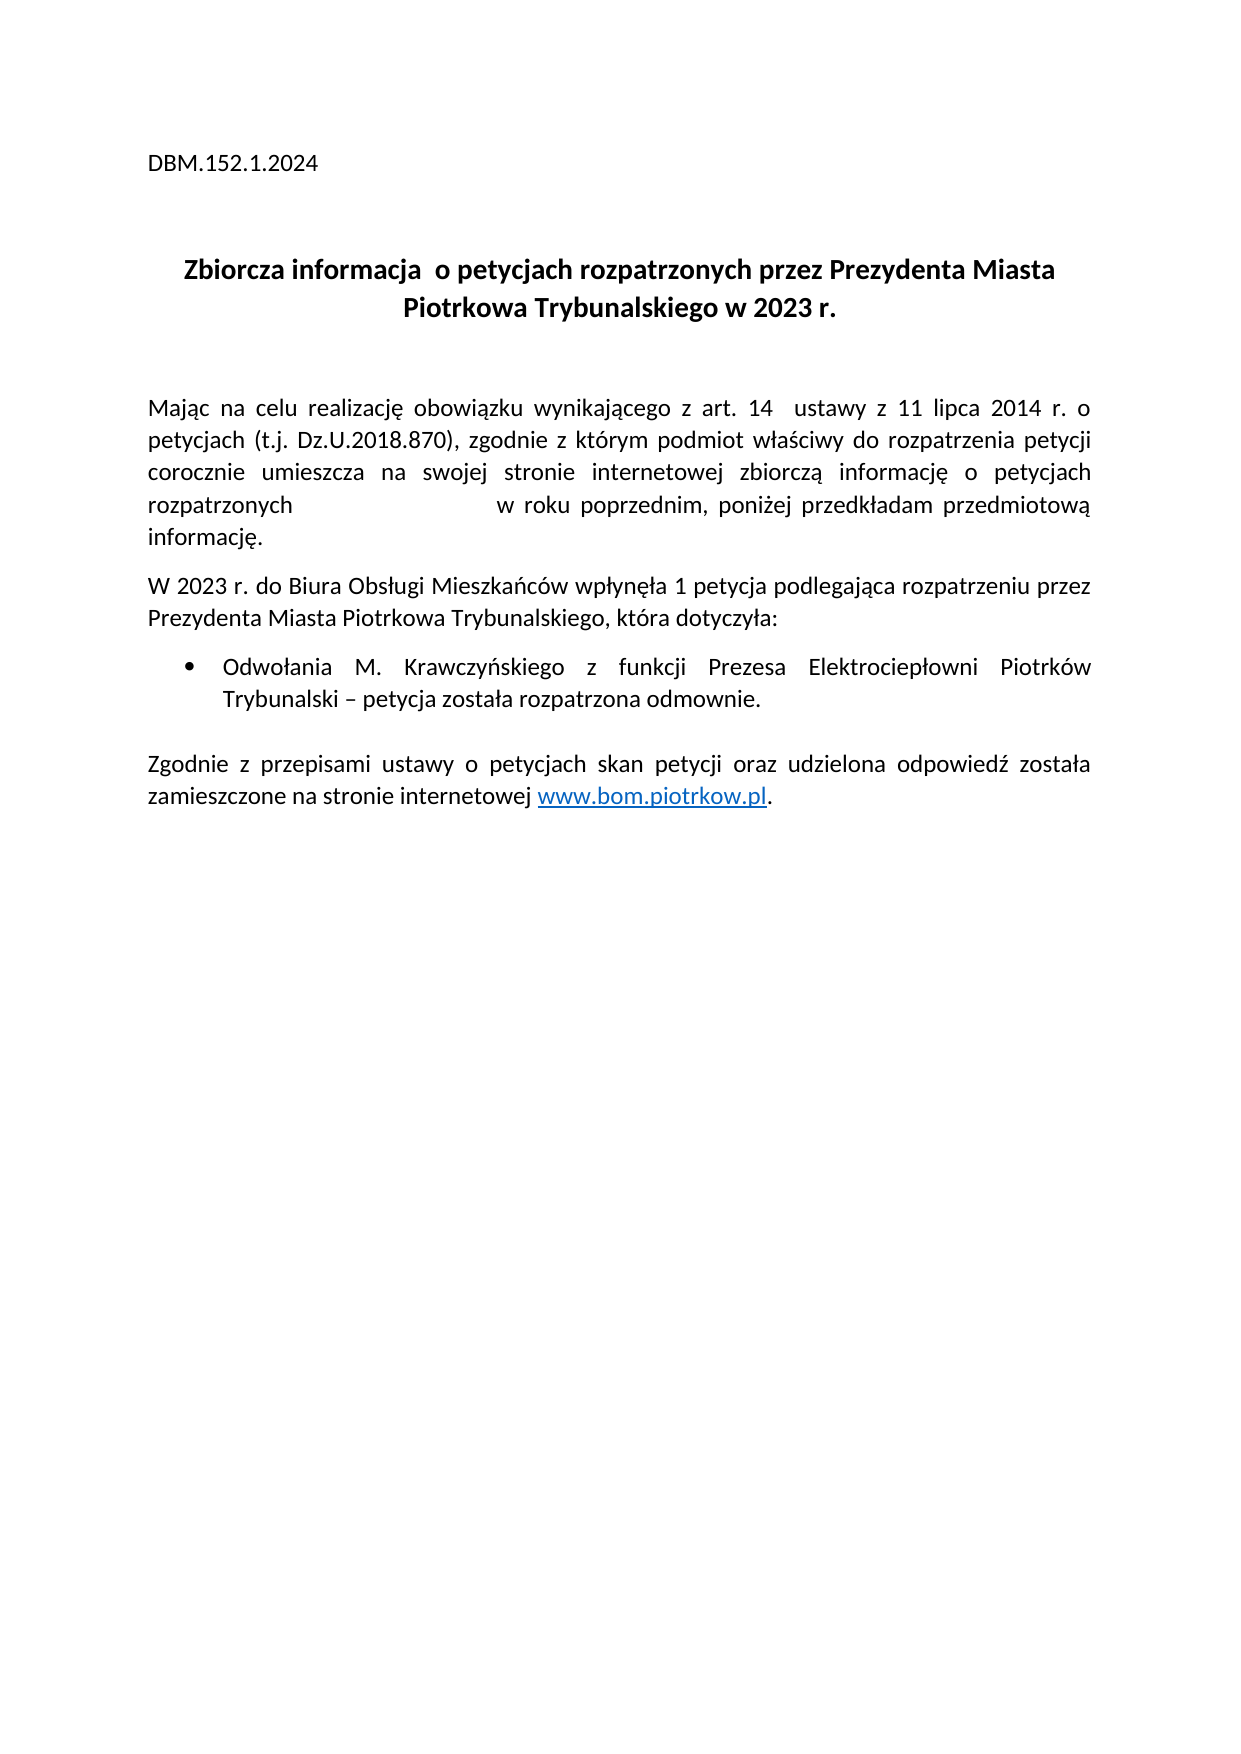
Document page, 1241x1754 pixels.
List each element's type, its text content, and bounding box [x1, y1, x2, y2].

list Odwołania M. Krawczyńskiego z funkcji Prezesa Elektrociepłowni Piotrków Trybunalski – petycja została rozpatrzona odmownie. [185, 651, 1093, 714]
text Zbiorcza informacja o petycjach rozpatrzonych przez Prezydenta Miasta Piotrkowa Trybunalskiego w 2023 r. [148, 251, 1093, 324]
text Mając na celu realizację obowiązku wynikającego z art. 14 ustawy z 11 lipca 2014 r. o petycjach (t.j. Dz.U.2018.870), zgodnie z którym podmiot właściwy do rozpatrzenia petycji corocznie umieszcza na swojej stronie internetowej zbiorczą informację o petycjach rozpatrzonych w roku poprzednim, poniżej przedkładam przedmiotową informację. [148, 392, 1093, 552]
text W 2023 r. do Biura Obsługi Mieszkańców wpłynęła 1 petycja podlegająca rozpatrzeniu przez Prezydenta Miasta Piotrkowa Trybunalskiego, która dotyczyła: [148, 570, 1093, 633]
text DBM.152.1.2024 [148, 148, 1093, 178]
list Zgodnie z przepisami ustawy o petycjach skan petycji oraz udzielona odpowiedź została zamieszczone na stronie internetowej www.bom.piotrkow.pl. [148, 748, 1093, 811]
